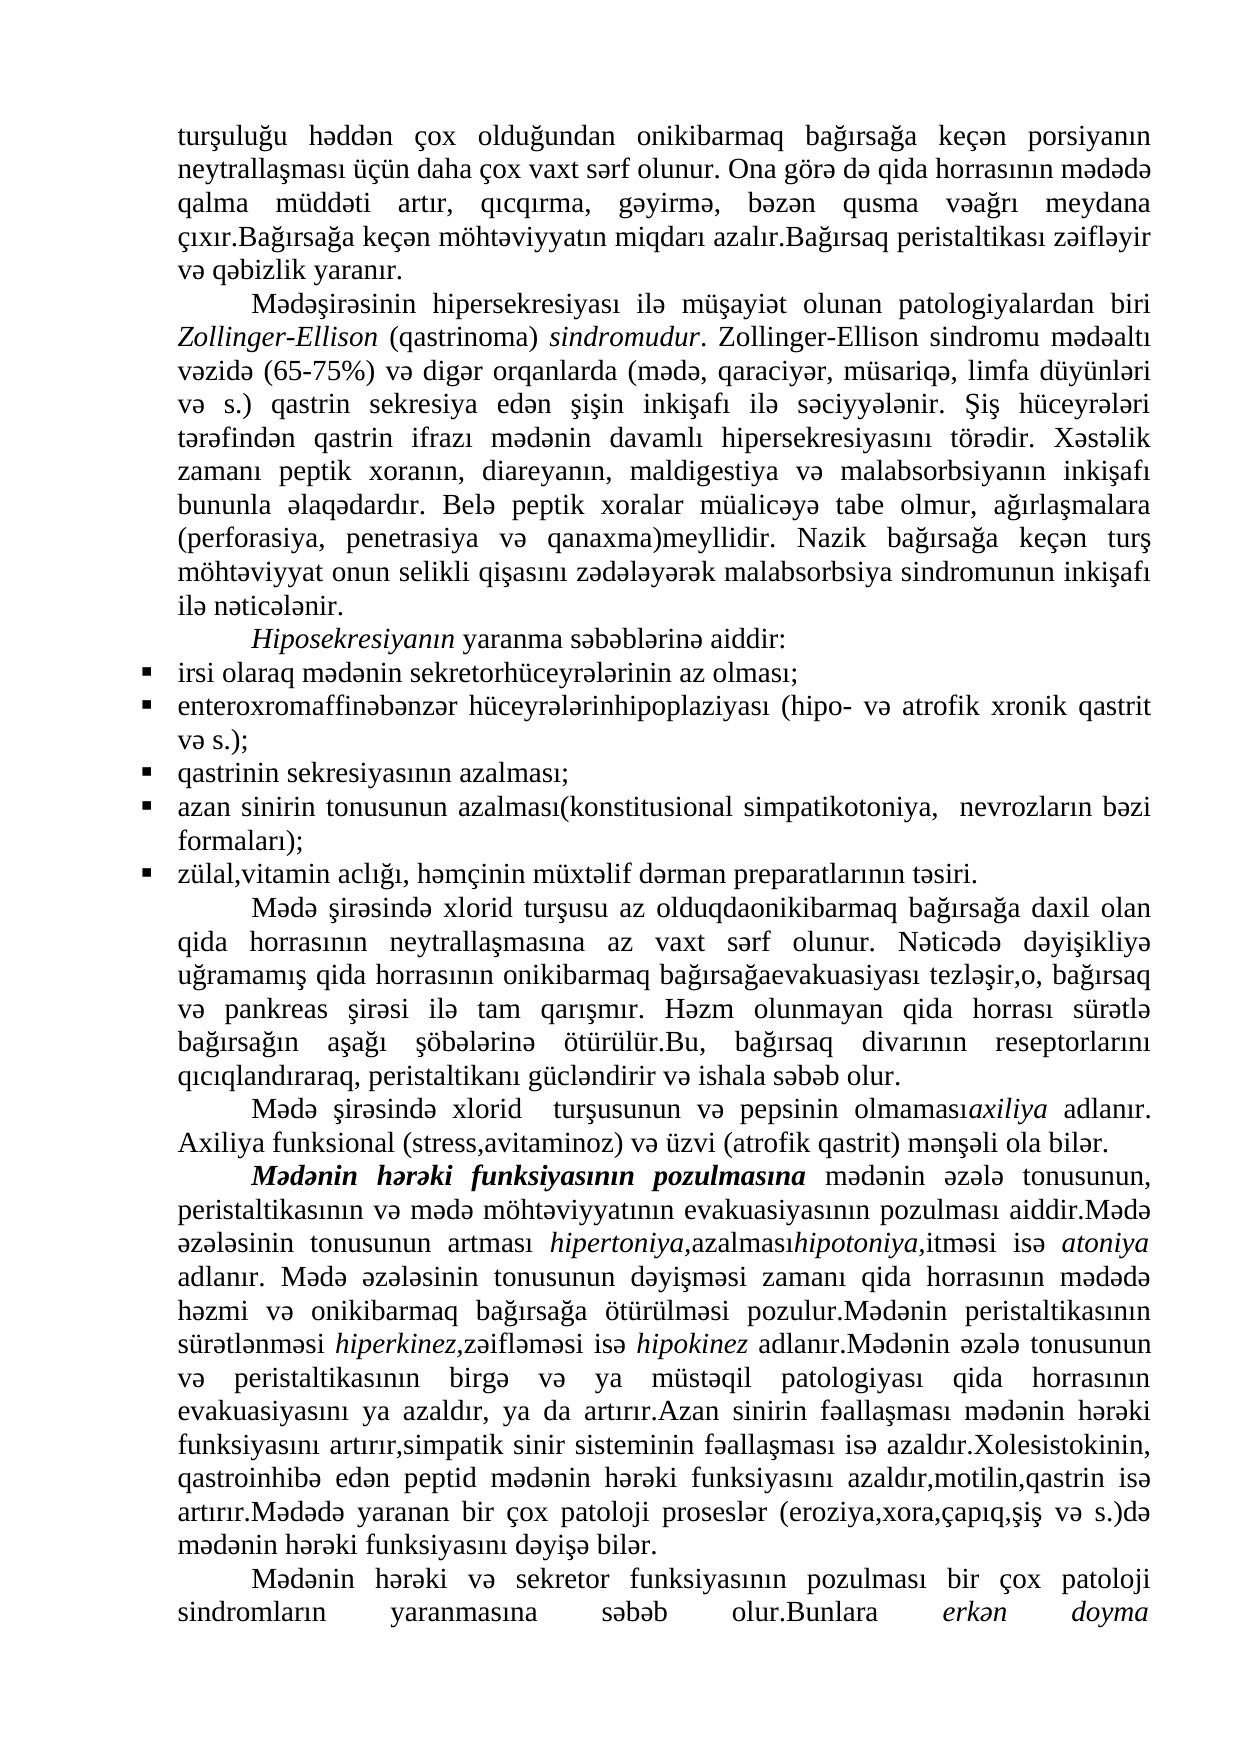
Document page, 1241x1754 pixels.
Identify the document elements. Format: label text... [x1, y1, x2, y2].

list irsi olaraq mədənin sekretorhüceyrələrinin az olması; [140, 655, 1152, 688]
list zülal,vitamin aclığı, həmçinin müxtəlif dərman preparatlarının təsiri. [140, 856, 1152, 890]
text Mədənin hərəki funksiyasının pozulmasına mədənin əzələ tonusunun, peristaltikasının və mədə möhtəviyyatının evakuasiyasının pozulması aiddir.Mədə əzələsinin tonusunun artması hipertoniya,azalmasıhipotoniya,itməsi isə atoniya adlanır. Mədə əzələsinin tonusunun dəyişməsi zamanı qida horrasının mədədə həzmi və onikibarmaq bağırsağa ötürülməsi pozulur.Mədənin peristaltikasının sürətlənməsi hiperkinez,zəifləməsi isə hipokinez adlanır.Mədənin əzələ tonusunun və peristaltikasının birgə və ya müstəqil patologiyası qida horrasının evakuasiyasını ya azaldır, ya da artırır.Azan sinirin fəallaşması mədənin hərəki funksiyasını artırır,simpatik sinir sisteminin fəallaşması isə azaldır.Xolesistokinin, qastroinhibə edən peptid mədənin hərəki funksiyasını azaldır,motilin,qastrin isə artırır.Mədədə yaranan bir çox patoloji proseslər (eroziya,xora,çapıq,şiş və s.)də mədənin hərəki funksiyasını dəyişə bilər. [177, 1158, 1152, 1561]
text Mədə şirəsində xlorid turşusu az olduqdaonikibarmaq bağırsağa daxil olan qida horrasının neytrallaşmasına az vaxt sərf olunur. Nəticədə dəyişikliyə uğramamış qida horrasının onikibarmaq bağırsağaevakuasiyası tezləşir,o, bağırsaq və pankreas şirəsi ilə tam qarışmır. Həzm olunmayan qida horrası sürətlə bağırsağın aşağı şöbələrinə ötürülür.Bu, bağırsaq divarının reseptorlarını qıcıqlandıraraq, peristaltikanı gücləndirir və ishala səbəb olur. [177, 890, 1152, 1091]
text Mədə şirəsində xlorid turşusunun və pepsinin olmamasıaxiliya adlanır. Axiliya funksional (stress,avitaminoz) və üzvi (atrofik qastrit) mənşəli ola bilər. [177, 1091, 1152, 1158]
list qastrinin sekresiyasının azalması; [140, 756, 1152, 789]
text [177, 1561, 1152, 1628]
list azan sinirin tonusunun azalması(konstitusional simpatikotoniya, nevrozların bəzi formaları); [140, 789, 1152, 856]
text Mədəşirəsinin hipersekresiyası ilə müşayiət olunan patologiyalardan biri Zollinger-Ellison (qastrinoma) sindromudur. Zollinger-Ellison sindromu mədəaltı vəzidə (65-75%) və digər orqanlarda (mədə, qaraciyər, müsariqə, limfa düyünləri və s.) qastrin sekresiya edən şişin inkişafı ilə səciyyələnir. Şiş hüceyrələri tərəfindən qastrin ifrazı mədənin davamlı hipersekresiyasını törədir. Xəstəlik zamanı peptik xoranın, diareyanın, maldigestiya və malabsorbsiyanın inkişafı bununla əlaqədardır. Belə peptik xoralar müalicəyə tabe olmur, ağırlaşmalara (perforasiya, penetrasiya və qanaxma)meyllidir. Nazik bağırsağa keçən turş möhtəviyyat onun selikli qişasını zədələyərək malabsorbsiya sindromunun inkişafı ilə nəticələnir. [177, 286, 1152, 621]
text Hiposekresiyanın yaranma səbəblərinə aiddir: [177, 621, 1152, 655]
list enteroxromaffinəbənzər hüceyrələrinhipoplaziyası (hipo- və atrofik xronik qastrit və s.); [140, 688, 1152, 756]
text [177, 118, 1152, 286]
